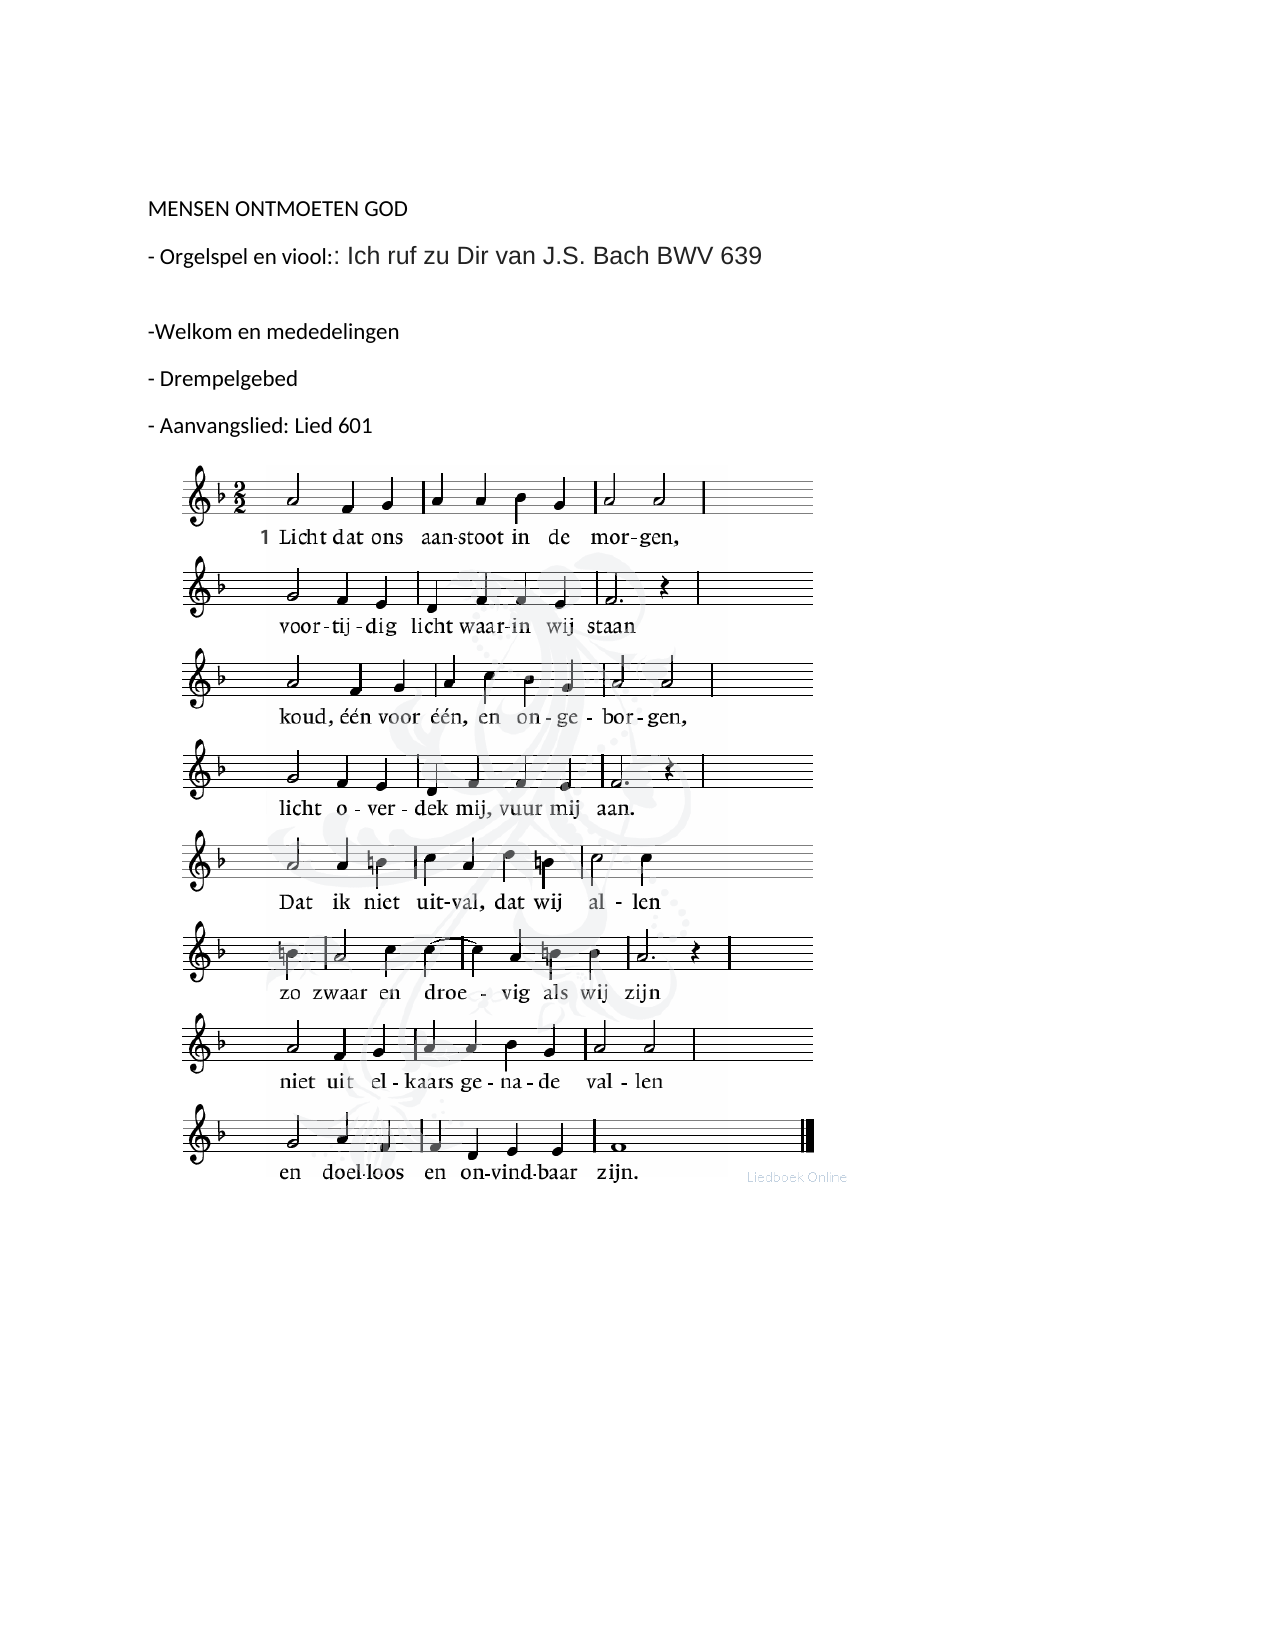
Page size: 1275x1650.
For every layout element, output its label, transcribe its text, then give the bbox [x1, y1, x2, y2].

text - Drempelgebed [148, 364, 1127, 392]
text MENSEN ONTMOETEN GOD [148, 194, 1127, 222]
text - Aanvangslied: Lied 601 [148, 411, 1127, 439]
text - Orgelspel en viool:: Ich ruf zu Dir van J.S. Bach BWV 639 [148, 241, 1127, 271]
picture [147, 458, 847, 1185]
text -Welkom en mededelingen [148, 317, 1127, 345]
